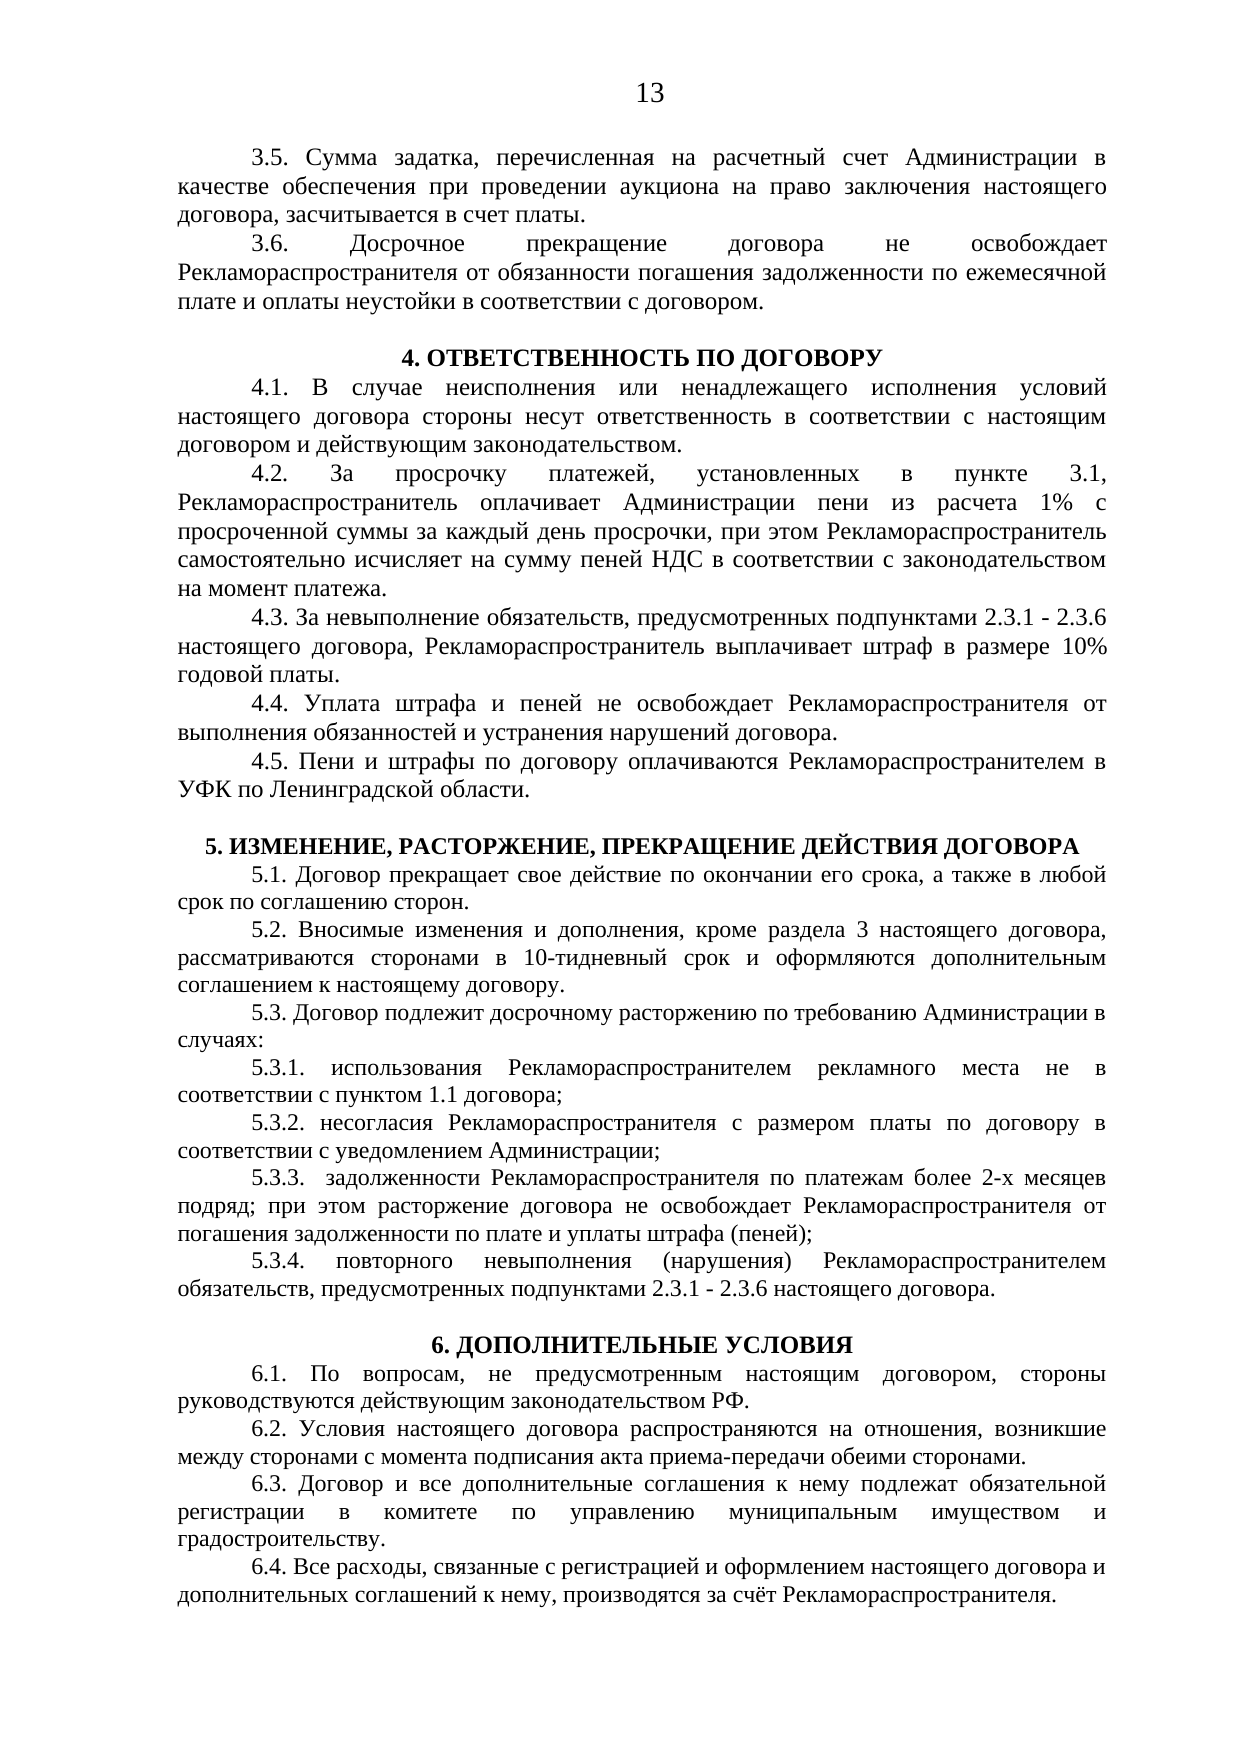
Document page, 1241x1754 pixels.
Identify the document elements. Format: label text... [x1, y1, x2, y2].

text 4. ОТВЕТСТВЕННОСТЬ ПО ДОГОВОРУ [177, 343, 1107, 372]
text 6.2. Условия настоящего договора распространяются на отношения, возникшие между сторонами с момента подписания акта приема-передачи обеими сторонами. [177, 1414, 1107, 1469]
text 3.6. Досрочное прекращение договора не освобождает Рекламораспространителя от обязанности погашения задолженности по ежемесячной плате и оплаты неустойки в соответствии с договором. [177, 228, 1107, 314]
text 5.3.1. использования Рекламораспространителем рекламного места не в соответствии с пунктом 1.1 договора; [177, 1053, 1107, 1108]
text 4.4. Уплата штрафа и пеней не освобождает Рекламораспространителя от выполнения обязанностей и устранения нарушений договора. [177, 688, 1107, 746]
text 5.2. Вносимые изменения и дополнения, кроме раздела 3 настоящего договора, рассматриваются сторонами в 10-тидневный срок и оформляются дополнительным соглашением к настоящему договору. [177, 915, 1107, 998]
text 3.5. Сумма задатка, перечисленная на расчетный счет Администрации в качестве обеспечения при проведении аукциона на право заключения настоящего договора, засчитывается в счет платы. [177, 142, 1107, 228]
text 4.2. За просрочку платежей, установленных в пункте 3.1, Рекламораспространитель оплачивает Администрации пени из расчета 1% с просроченной суммы за каждый день просрочки, при этом Рекламораспространитель самостоятельно исчисляет на сумму пеней НДС в соответствии с законодательством на момент платежа. [177, 458, 1107, 602]
text 6.1. По вопросам, не предусмотренным настоящим договором, стороны руководствуются действующим законодательством РФ. [177, 1359, 1107, 1414]
text 6.4. Все расходы, связанные с регистрацией и оформлением настоящего договора и дополнительных соглашений к нему, производятся за счёт Рекламораспространителя. [177, 1552, 1107, 1607]
text 4.5. Пени и штрафы по договору оплачиваются Рекламораспространителем в УФК по Ленинградской области. [177, 746, 1107, 803]
text 5.1. Договор прекращает свое действие по окончании его срока, а также в любой срок по соглашению сторон. [177, 860, 1107, 915]
text 5. ИЗМЕНЕНИЕ, РАСТОРЖЕНИЕ, ПРЕКРАЩЕНИЕ ДЕЙСТВИЯ ДОГОВОРА [177, 832, 1107, 860]
text 5.3.2. несогласия Рекламораспространителя с размером платы по договору в соответствии с уведомлением Администрации; [177, 1108, 1107, 1163]
text 6.3. Договор и все дополнительные соглашения к нему подлежат обязательной регистрации в комитете по управлению муниципальным имуществом и градостроительству. [177, 1469, 1107, 1552]
text 6. ДОПОЛНИТЕЛЬНЫЕ УСЛОВИЯ [177, 1330, 1107, 1359]
text 5.3.4. повторного невыполнения (нарушения) Рекламораспространителем обязательств, предусмотренных подпунктами 2.3.1 - 2.3.6 настоящего договора. [177, 1246, 1107, 1301]
text 4.1. В случае неисполнения или ненадлежащего исполнения условий настоящего договора стороны несут ответственность в соответствии с настоящим договором и действующим законодательством. [177, 372, 1107, 458]
text 5.3. Договор подлежит досрочному расторжению по требованию Администрации в случаях: [177, 998, 1107, 1053]
text 5.3.3. задолженности Рекламораспространителя по платежам более 2-х месяцев подряд; при этом расторжение договора не освобождает Рекламораспространителя от погашения задолженности по плате и уплаты штрафа (пеней); [177, 1163, 1107, 1246]
text 4.3. За невыполнение обязательств, предусмотренных подпунктами 2.3.1 - 2.3.6 настоящего договора, Рекламораспространитель выплачивает штраф в размере 10% годовой платы. [177, 602, 1107, 688]
